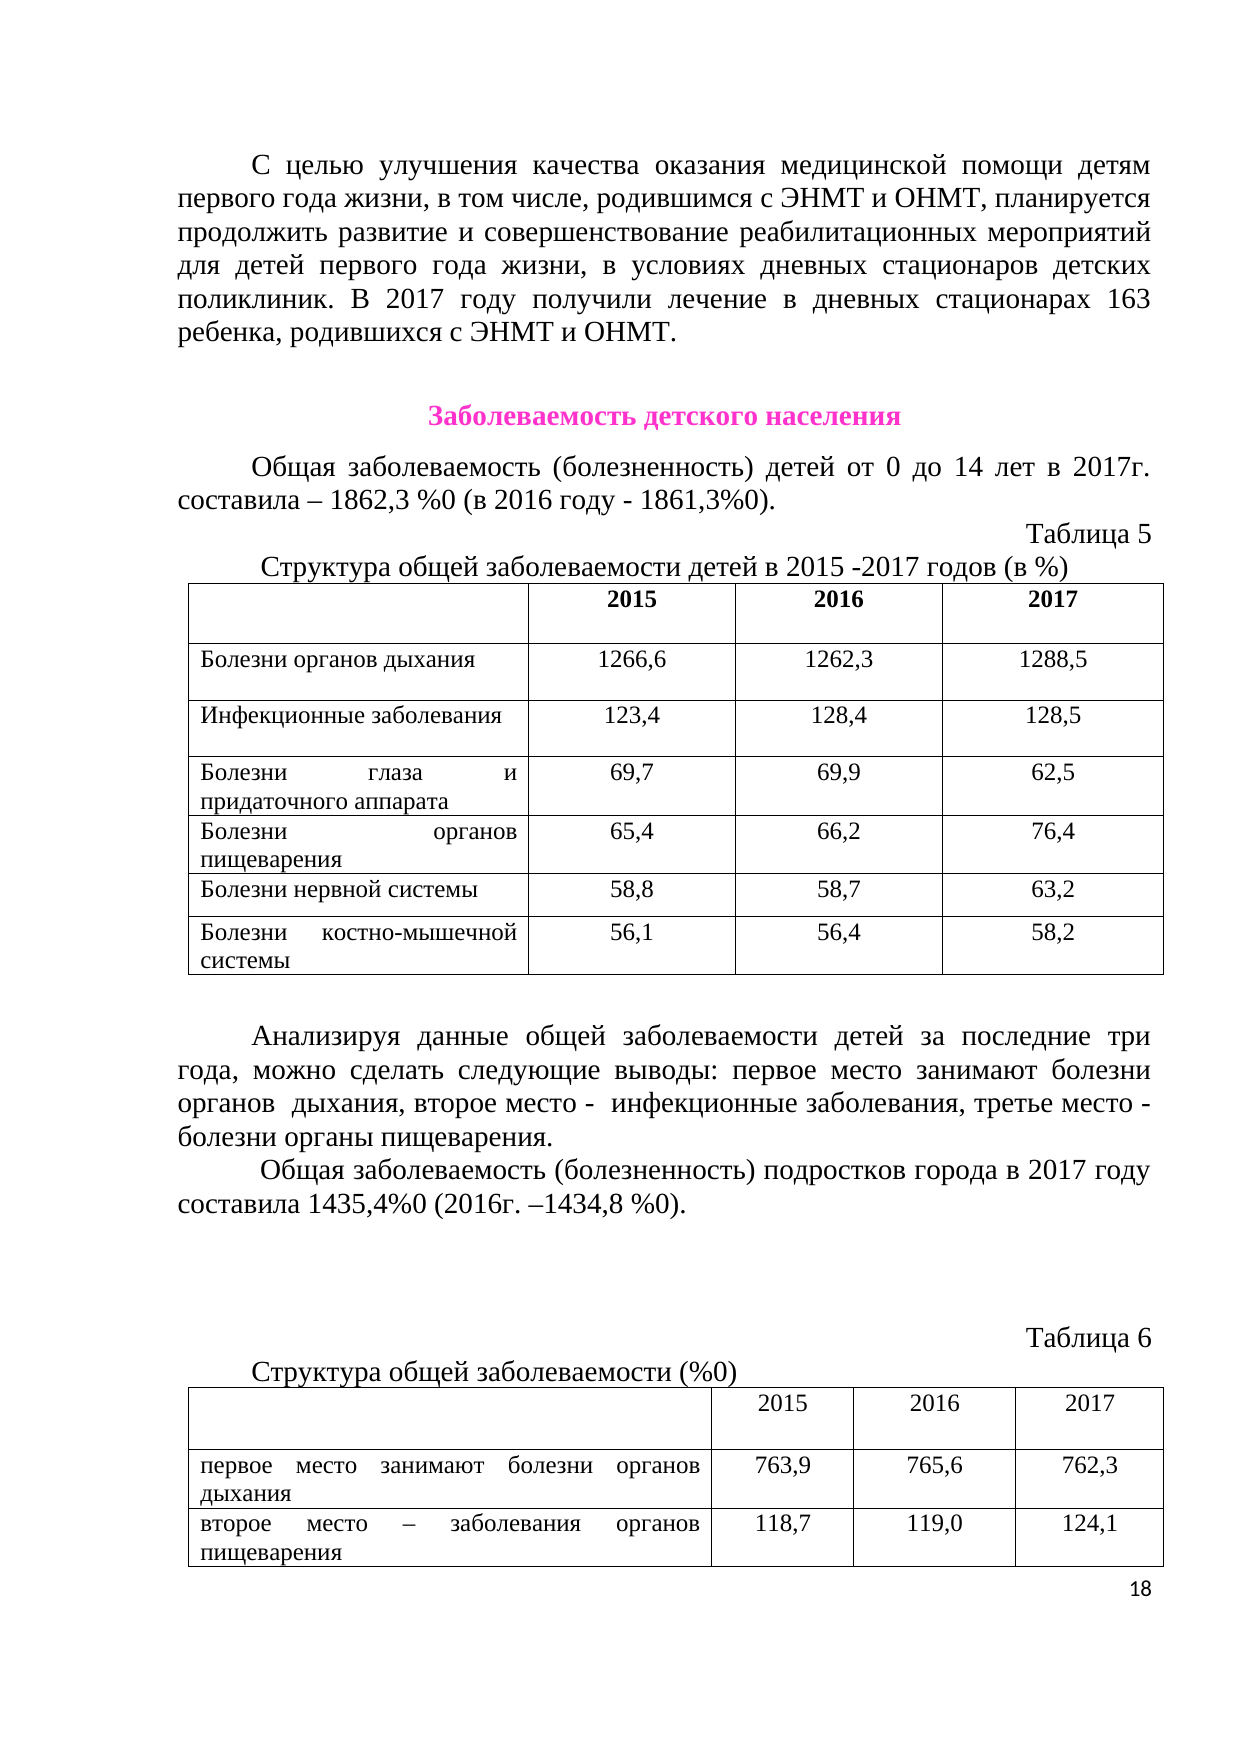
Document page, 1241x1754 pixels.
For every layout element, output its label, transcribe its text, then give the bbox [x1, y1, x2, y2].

table_header [189, 1388, 711, 1449]
table_cell 63,2 [943, 874, 1163, 916]
table_cell 765,6 [854, 1450, 1015, 1507]
table_cell Болезни органов дыхания [189, 644, 528, 699]
table_cell 128,4 [736, 701, 942, 756]
table_cell 66,2 [736, 816, 942, 873]
table_cell Болезни нервной системы [189, 874, 528, 916]
table_cell Инфекционные заболевания [189, 701, 528, 756]
table_header 2017 [1016, 1388, 1163, 1449]
table_cell 56,4 [736, 917, 942, 974]
table_cell Болезни костно-мышечной системы [189, 917, 528, 974]
table_cell первое место занимают болезни органов дыхания [189, 1450, 711, 1507]
table_cell второе место – заболевания органов пищеварения [189, 1509, 711, 1566]
table_header 2017 [943, 584, 1163, 643]
text Таблица 6 [177, 1320, 1152, 1354]
table_cell 124,1 [1016, 1509, 1163, 1566]
table_cell 1288,5 [943, 644, 1163, 699]
table_header 2016 [736, 584, 942, 643]
table_header 2015 [529, 584, 735, 643]
table_cell 65,4 [529, 816, 735, 873]
table_cell 128,5 [943, 701, 1163, 756]
text Таблица 5 [177, 516, 1152, 549]
table_header [189, 584, 528, 643]
table_cell 762,3 [1016, 1450, 1163, 1507]
table_cell 62,5 [943, 757, 1163, 815]
text Общая заболеваемость (болезненность) детей от 0 до 14 лет в 2017г. составила – 1862,3 %0 (в 2016 году - 1861,3%0). [177, 449, 1152, 516]
table_cell 58,8 [529, 874, 735, 916]
table_cell 76,4 [943, 816, 1163, 873]
table_cell 763,9 [712, 1450, 853, 1507]
table_cell 119,0 [854, 1509, 1015, 1566]
table_cell 123,4 [529, 701, 735, 756]
text С целью улучшения качества оказания медицинской помощи детям первого года жизни, в том числе, родившимся с ЭНМТ и ОНМТ, планируется продолжить развитие и совершенствование реабилитационных мероприятий для детей первого года жизни, в условиях дневных стационаров детских поликлиник. В 2017 году получили лечение в дневных стационарах 163 ребенка, родившихся с ЭНМТ и ОНМТ. [177, 147, 1152, 348]
table_cell 1266,6 [529, 644, 735, 699]
text Общая заболеваемость (болезненность) подростков города в 2017 году составила 1435,4%0 (2016г. –1434,8 %0). [177, 1152, 1152, 1219]
table_cell 56,1 [529, 917, 735, 974]
table_cell Болезни органов пищеварения [189, 816, 528, 873]
table_cell 69,9 [736, 757, 942, 815]
table_cell 58,2 [943, 917, 1163, 974]
text Анализируя данные общей заболеваемости детей за последние три года, можно сделать следующие выводы: первое место занимают болезни органов дыхания, второе место - инфекционные заболевания, третье место - болезни органы пищеварения. [177, 1018, 1152, 1152]
text Заболеваемость детского населения [177, 398, 1152, 432]
table_cell 118,7 [712, 1509, 853, 1566]
table_header 2015 [712, 1388, 853, 1449]
table_cell Болезни глаза и придаточного аппарата [189, 757, 528, 815]
table_cell 58,7 [736, 874, 942, 916]
table_cell 69,7 [529, 757, 735, 815]
text Структура общей заболеваемости (%0) [177, 1354, 1152, 1387]
text Структура общей заболеваемости детей в 2015 -2017 годов (в %) [177, 549, 1152, 583]
table_header 2016 [854, 1388, 1015, 1449]
table_cell 1262,3 [736, 644, 942, 699]
